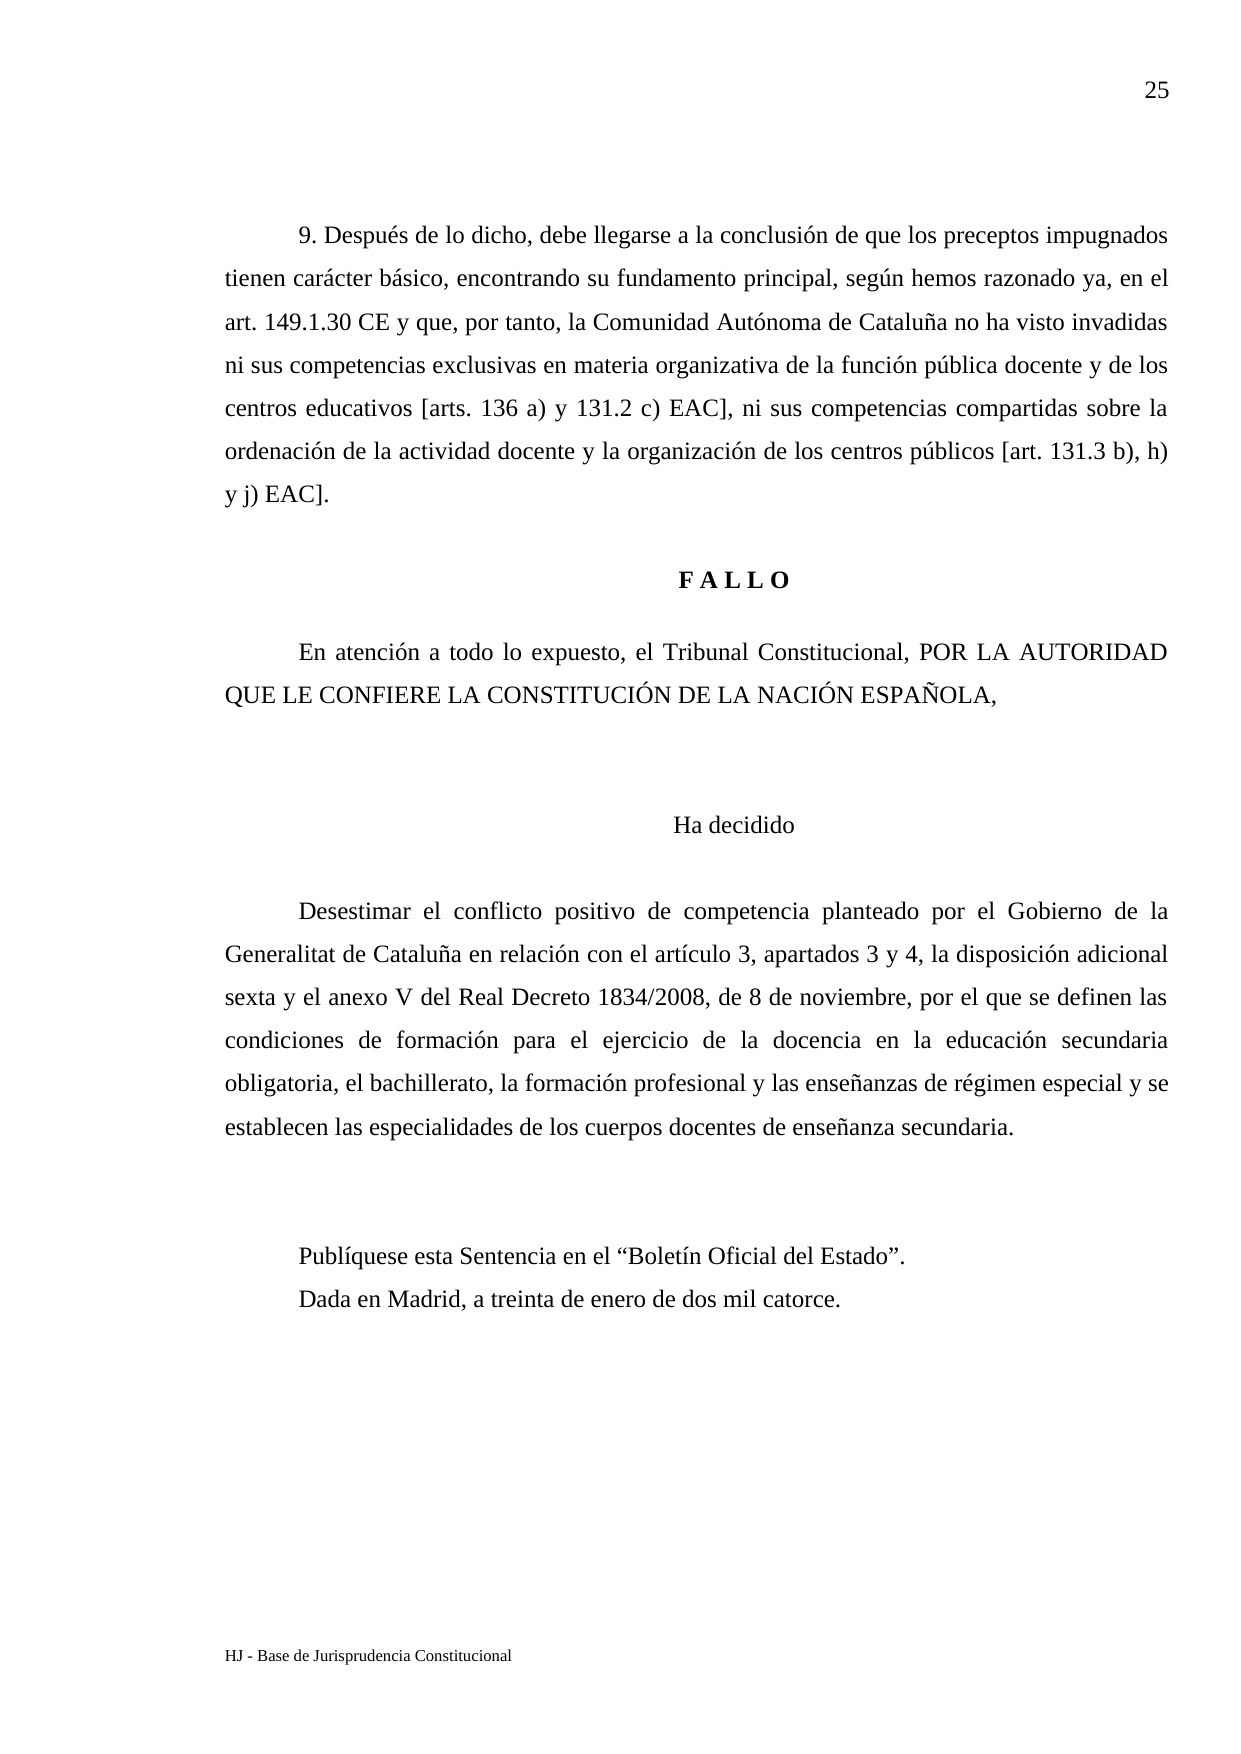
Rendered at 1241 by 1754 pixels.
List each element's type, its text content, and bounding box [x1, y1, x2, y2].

text 9. Después de lo dicho, debe llegarse a la conclusión de que los preceptos impugnados tienen carácter básico, encontrando su fundamento principal, según hemos razonado ya, en el art. 149.1.30 CE y que, por tanto, la Comunidad Autónoma de Cataluña no ha visto invadidas ni sus competencias exclusivas en materia organizativa de la función pública docente y de los centros educativos [arts. 136 a) y 131.2 c) EAC], ni sus competencias compartidas sobre la ordenación de la actividad docente y la organización de los centros públicos [art. 131.3 b), h) y j) EAC]. [224, 220, 1169, 508]
text Desestimar el conflicto positivo de competencia planteado por el Gobierno de la Generalitat de Cataluña en relación con el artículo 3, apartados 3 y 4, la disposición adicional sexta y el anexo V del Real Decreto 1834/2008, de 8 de noviembre, por el que se definen las condiciones de formación para el ejercicio de la docencia en la educación secundaria obligatoria, el bachillerato, la formación profesional y las enseñanzas de régimen especial y se establecen las especialidades de los cuerpos docentes de enseñanza secundaria. [224, 896, 1169, 1140]
text Ha decidido [224, 810, 1169, 838]
text En atención a todo lo expuesto, el Tribunal Constitucional, POR LA AUTORIDAD QUE LE CONFIERE LA CONSTITUCIÓN DE LA NACIÓN ESPAÑOLA, [224, 637, 1169, 709]
text Publíquese esta Sentencia en el “Boletín Oficial del Estado”. [224, 1241, 1169, 1270]
subtitle F A L L O [224, 565, 1169, 594]
text Dada en Madrid, a treinta de enero de dos mil catorce. [224, 1284, 1169, 1313]
